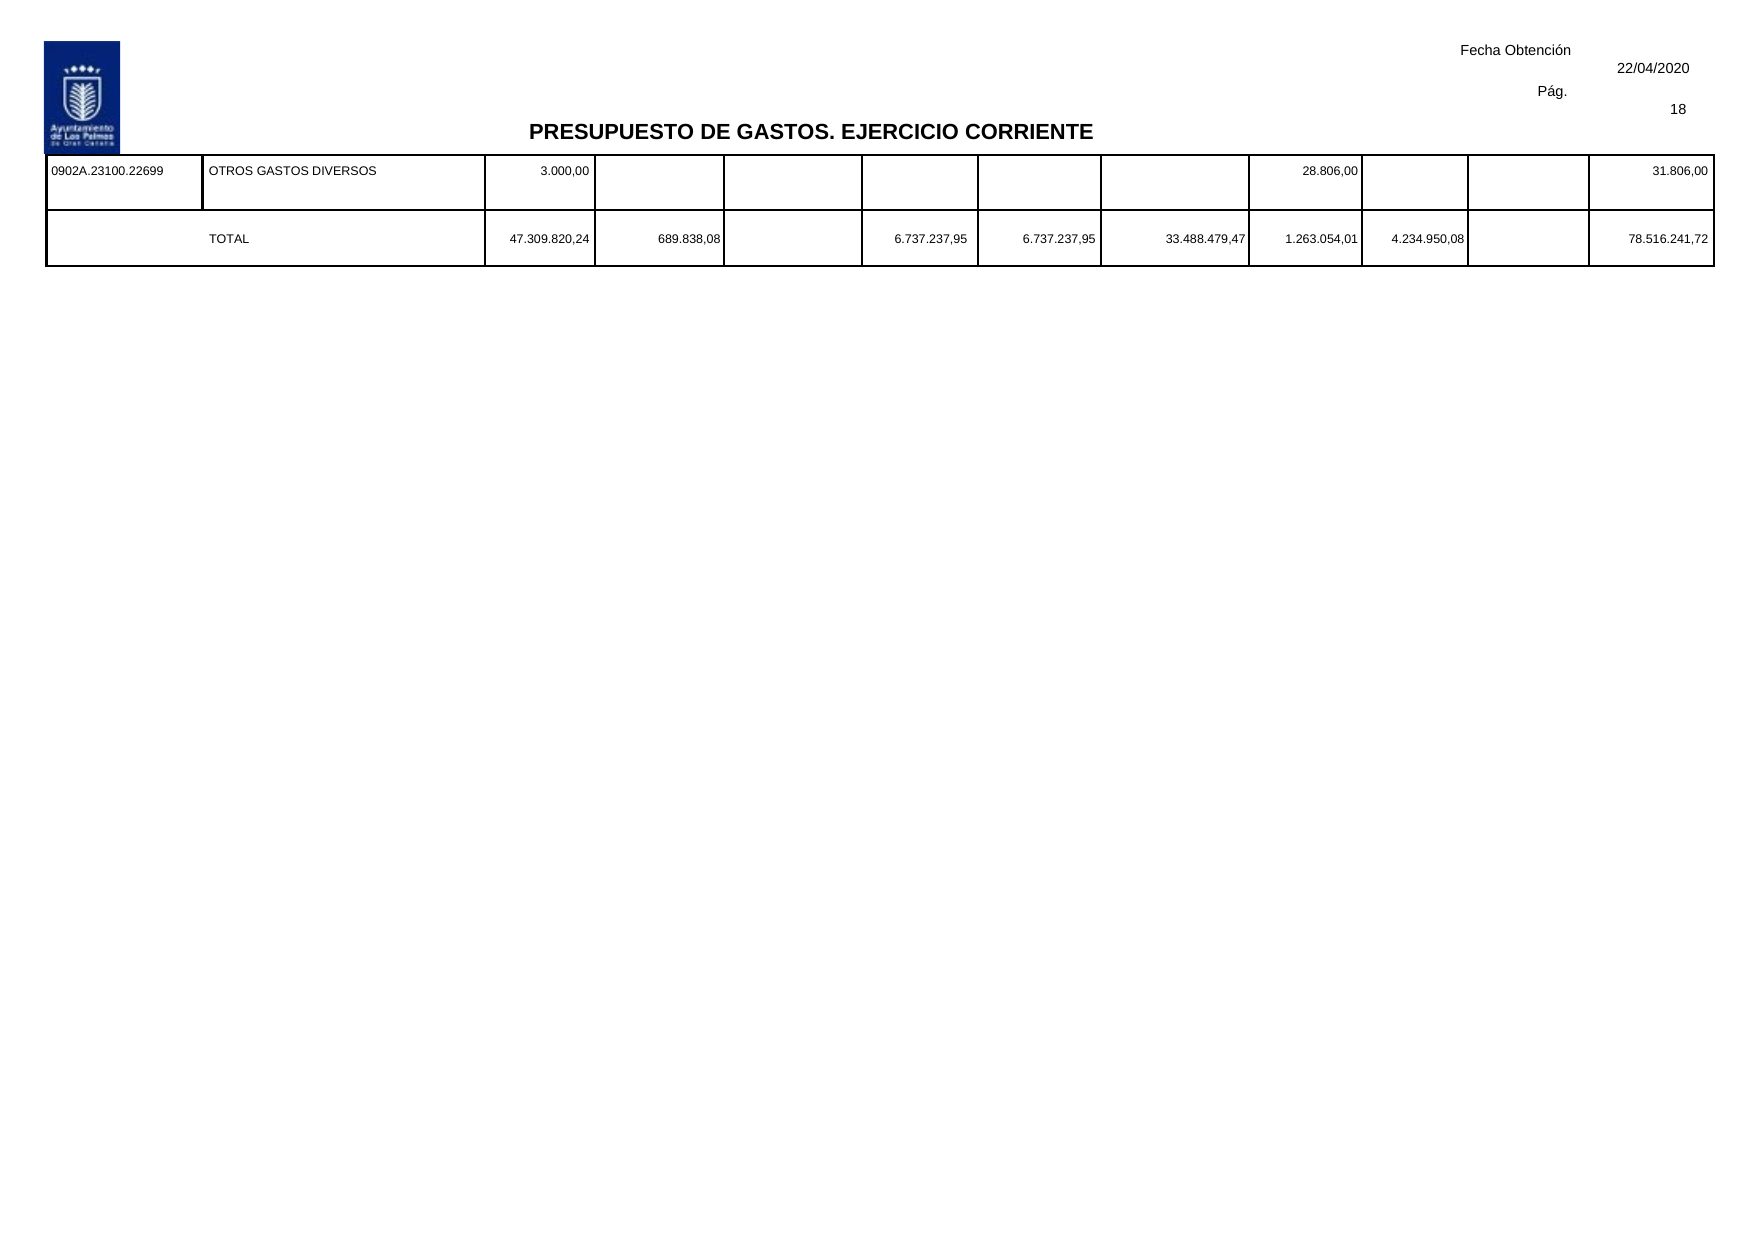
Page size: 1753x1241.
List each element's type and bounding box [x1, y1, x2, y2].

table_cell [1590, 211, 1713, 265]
picture [43, 41, 121, 154]
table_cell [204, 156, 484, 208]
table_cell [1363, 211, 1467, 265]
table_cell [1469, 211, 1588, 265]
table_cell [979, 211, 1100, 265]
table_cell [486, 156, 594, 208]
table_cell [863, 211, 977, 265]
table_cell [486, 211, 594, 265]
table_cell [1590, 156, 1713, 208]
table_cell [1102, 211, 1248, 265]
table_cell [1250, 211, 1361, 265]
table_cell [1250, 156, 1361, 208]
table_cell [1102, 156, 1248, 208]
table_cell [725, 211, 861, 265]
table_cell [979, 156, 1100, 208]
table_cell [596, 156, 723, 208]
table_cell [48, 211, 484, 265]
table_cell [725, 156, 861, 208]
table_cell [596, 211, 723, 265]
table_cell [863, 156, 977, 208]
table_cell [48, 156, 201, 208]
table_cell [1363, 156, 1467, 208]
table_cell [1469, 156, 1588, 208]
